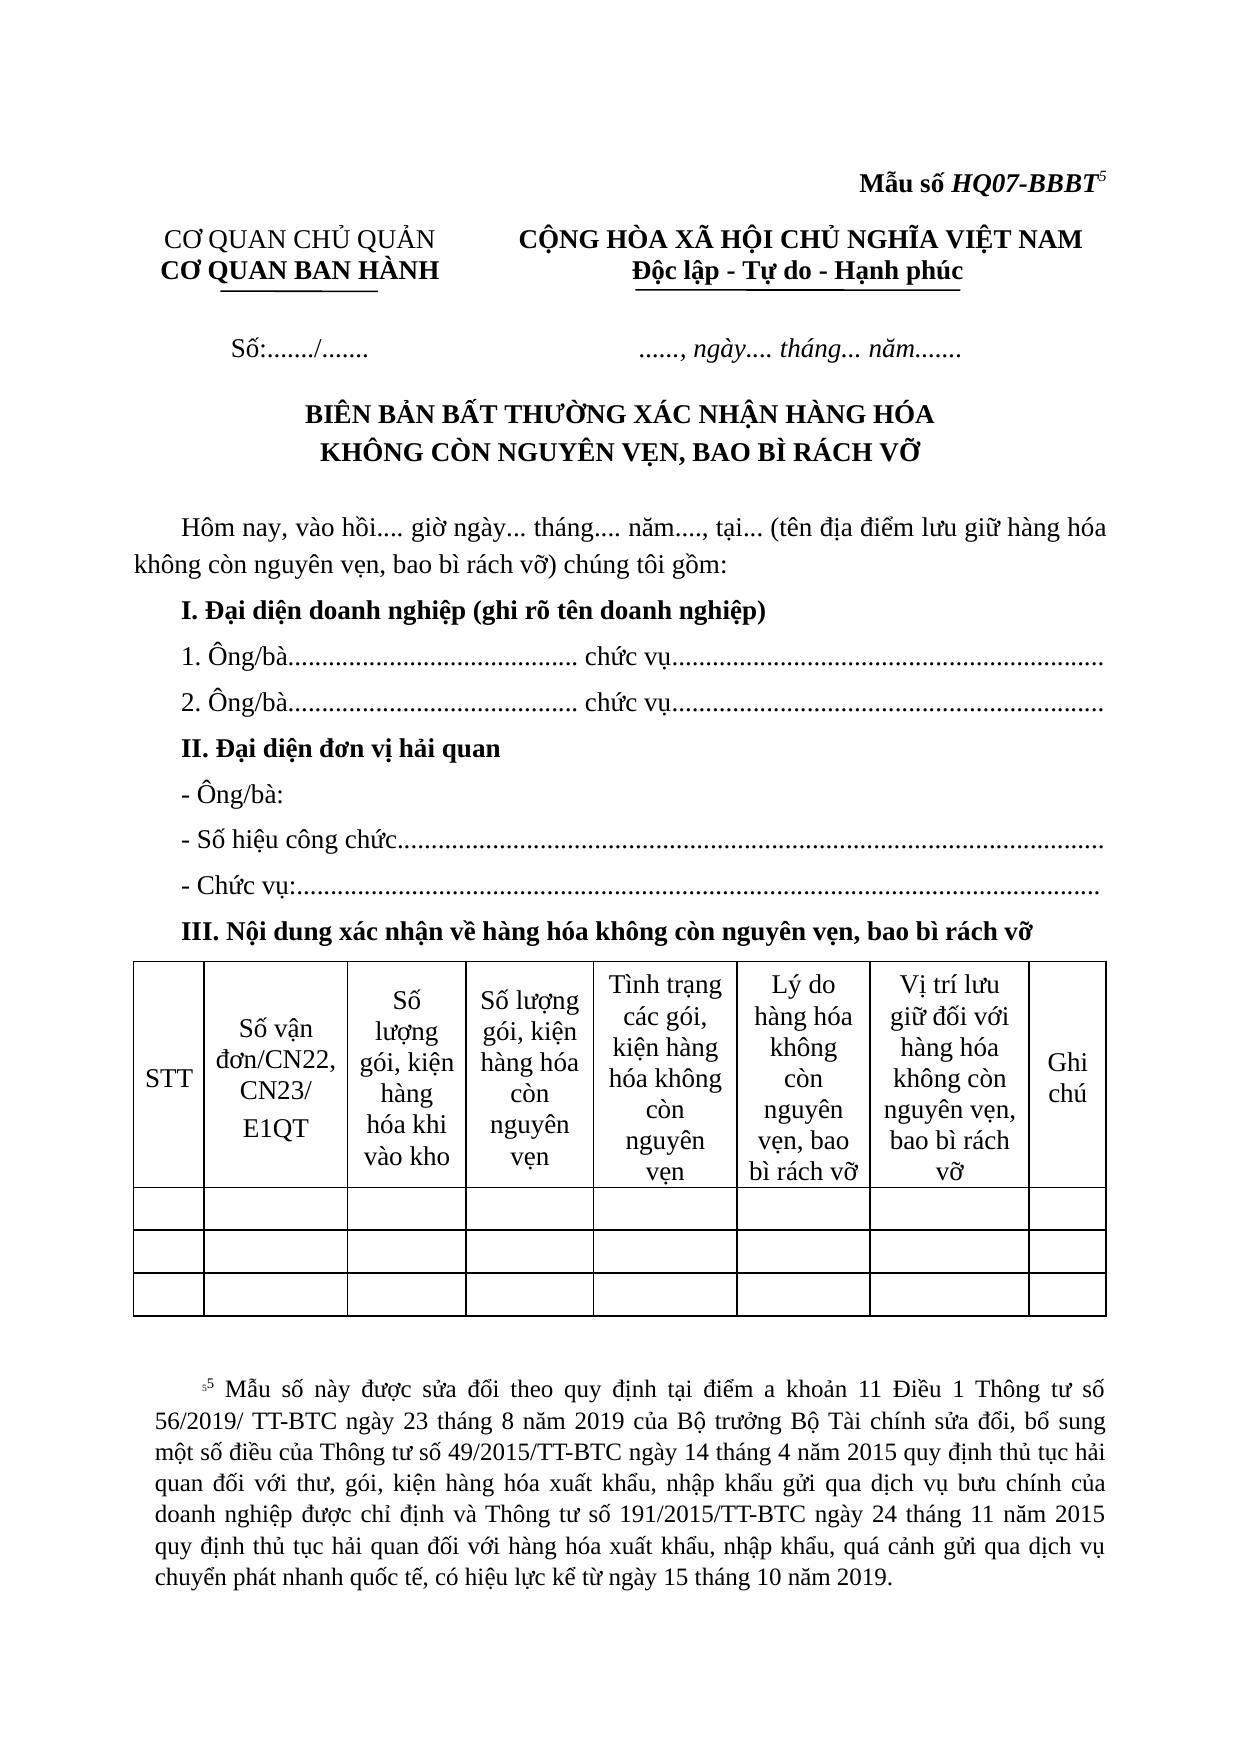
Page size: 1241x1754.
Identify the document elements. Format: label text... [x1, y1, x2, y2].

table_header Số lượng gói, kiện hàng hóa còn nguyên vẹn [467, 962, 593, 1186]
text Mẫu số HQ07-BBBT5 [133, 167, 1107, 198]
table_cell [738, 1188, 869, 1229]
table_cell [467, 1231, 593, 1272]
text I. Đại diện doanh nghiệp (ghi rõ tên doanh nghiệp) [133, 590, 1107, 627]
table_header Lý do hàng hóa không còn nguyên vẹn, bao bì rách vỡ [738, 962, 869, 1186]
table_cell [871, 1274, 1028, 1315]
table_cell [467, 1274, 593, 1315]
table_cell Số:......./....... [134, 319, 466, 363]
table_header CƠ QUAN CHỦ QUẢN CƠ QUAN BAN HÀNH [134, 223, 466, 319]
text BIÊN BẢN BẤT THƯỜNG XÁC NHẬN HÀNG HÓA [133, 394, 1107, 431]
table_cell [348, 1188, 465, 1229]
table_cell [205, 1231, 347, 1272]
table_cell [871, 1188, 1028, 1229]
text - Chức vụ:....................................................................................................................... [133, 865, 1107, 902]
table_cell ......, ngày.... tháng... năm....... [466, 319, 1135, 363]
table_cell [594, 1231, 736, 1272]
table_cell [134, 1274, 203, 1315]
table_header Tình trạng các gói, kiện hàng hóa không còn nguyên vẹn [594, 962, 736, 1186]
table_cell [1030, 1188, 1105, 1229]
table_cell [738, 1231, 869, 1272]
table_cell [205, 1274, 347, 1315]
table_cell [467, 1188, 593, 1229]
table_cell [594, 1274, 736, 1315]
table_cell [348, 1231, 465, 1272]
table_cell [134, 1231, 203, 1272]
text Hôm nay, vào hồi.... giờ ngày... tháng.... năm...., tại... (tên địa điểm lưu giữ hàng hóa không còn nguyên vẹn, bao bì rách vỡ) chúng tôi gồm: [133, 506, 1107, 581]
table_cell [594, 1188, 736, 1229]
table_header CỘNG HÒA XÃ HỘI CHỦ NGHĨA VIỆT NAM Độc lập - Tự do - Hạnh phúc [466, 223, 1135, 319]
text III. Nội dung xác nhận về hàng hóa không còn nguyên vẹn, bao bì rách vỡ [133, 911, 1107, 948]
table_cell [738, 1274, 869, 1315]
text 2. Ông/bà........................................... chức vụ [133, 681, 1107, 719]
table_cell [1030, 1274, 1105, 1315]
table_header Số vận đơn/CN22, CN23/ E1QT [205, 962, 347, 1186]
text 1. Ông/bà........................................... chức vụ [133, 636, 1107, 673]
table_cell [1030, 1231, 1105, 1272]
table_cell [871, 1231, 1028, 1272]
table_cell [134, 1188, 203, 1229]
text KHÔNG CÒN NGUYÊN VẸN, BAO BÌ RÁCH VỠ [133, 431, 1107, 469]
table_header Ghi chú [1030, 962, 1105, 1186]
table_cell [348, 1274, 465, 1315]
table_header STT [134, 962, 203, 1186]
table_header Số lượng gói, kiện hàng hóa khi vào kho [348, 962, 465, 1186]
table_cell [205, 1188, 347, 1229]
text II. Đại diện đơn vị hải quan [133, 727, 1107, 765]
table_header Vị trí lưu giữ đối với hàng hóa không còn nguyên vẹn, bao bì rách vỡ [871, 962, 1028, 1186]
text - Ông/bà: [133, 773, 1107, 811]
text - Số hiệu công chức [133, 819, 1107, 856]
